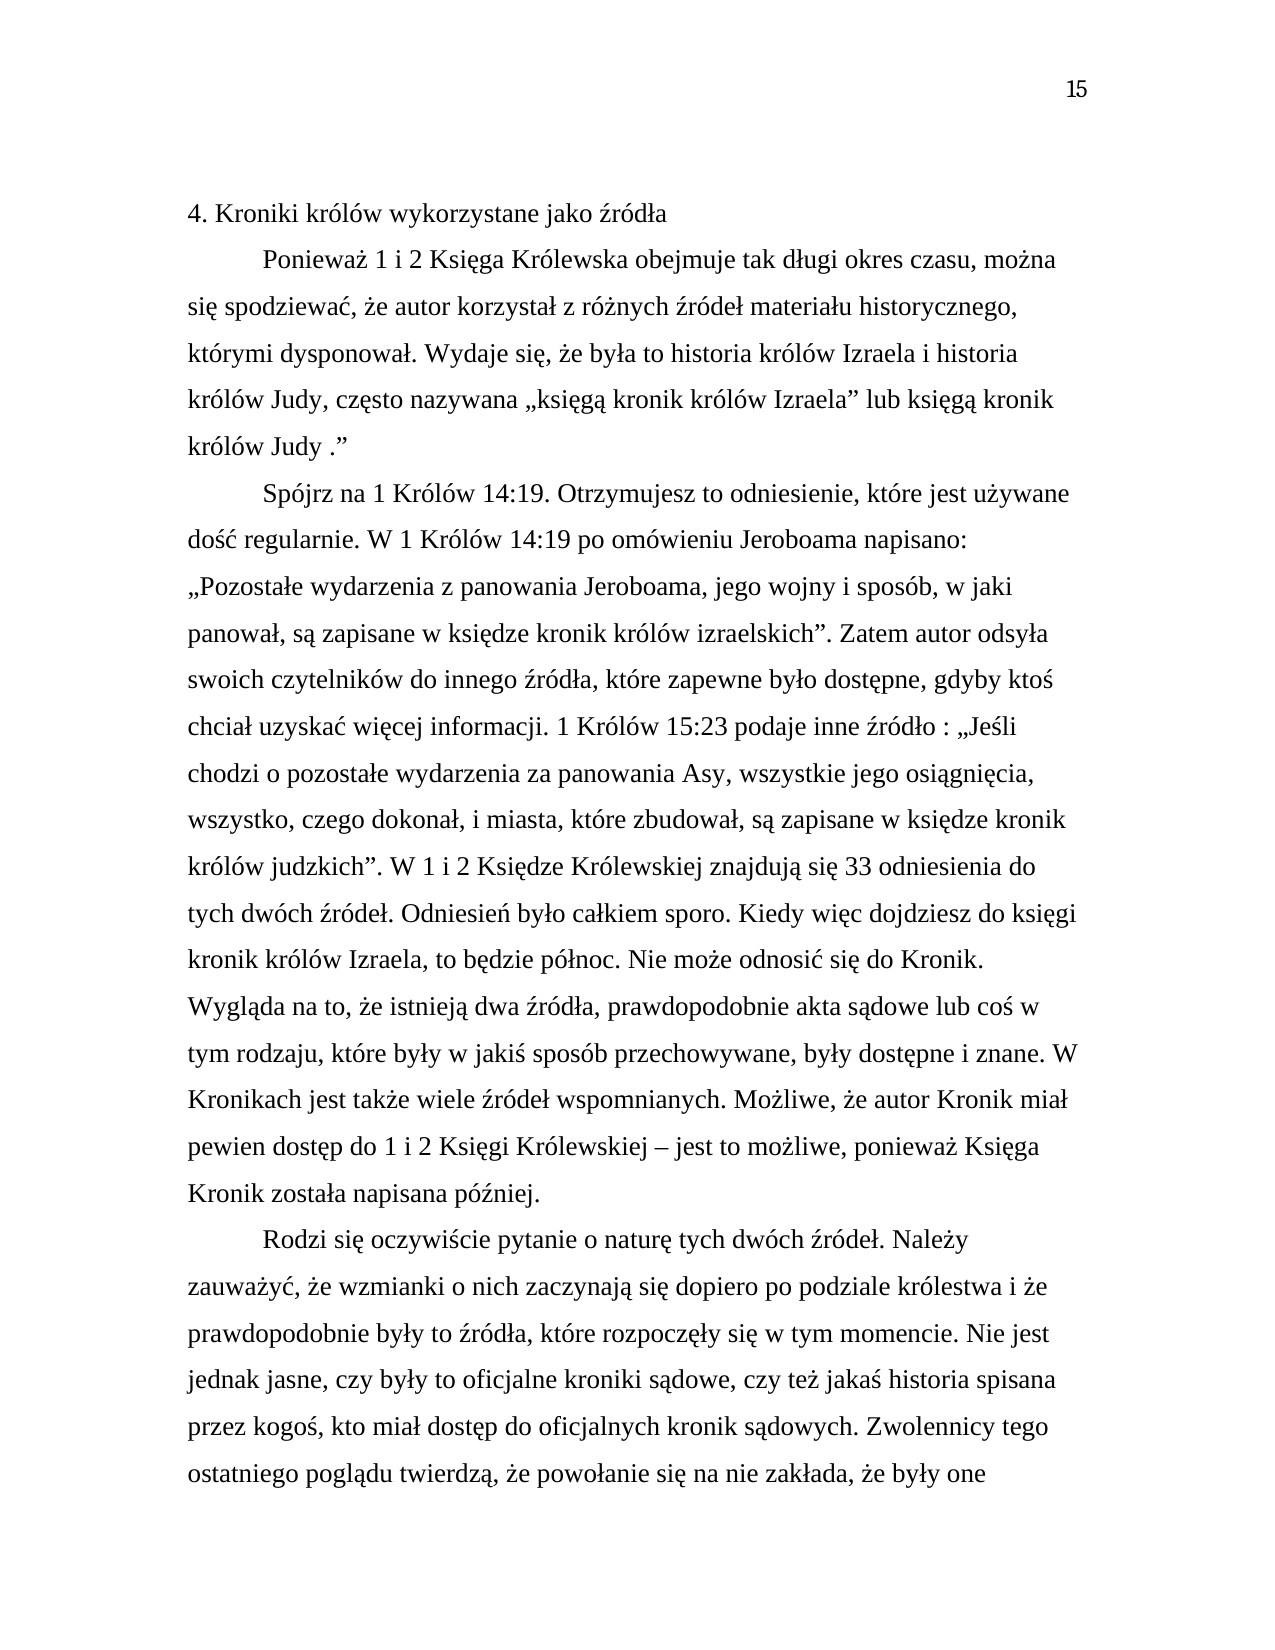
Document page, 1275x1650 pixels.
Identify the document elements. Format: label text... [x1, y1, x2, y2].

text Ponieważ 1 i 2 Księga Królewska obejmuje tak długi okres czasu, można się spodziewać, że autor korzystał z różnych źródeł materiału historycznego, którymi dysponował. Wydaje się, że była to historia królów Izraela i historia królów Judy, często nazywana „księgą kronik królów Izraela” lub księgą kronik królów Judy .” [187, 243, 1087, 461]
text Spójrz na 1 Królów 14:19. Otrzymujesz to odniesienie, które jest używane dość regularnie. W 1 Królów 14:19 po omówieniu Jeroboama napisano: „Pozostałe wydarzenia z panowania Jeroboama, jego wojny i sposób, w jaki panował, są zapisane w księdze kronik królów izraelskich”. Zatem autor odsyła swoich czytelników do innego źródła, które zapewne było dostępne, gdyby ktoś chciał uzyskać więcej informacji. 1 Królów 15:23 podaje inne źródło : „Jeśli chodzi o pozostałe wydarzenia za panowania Asy, wszystkie jego osiągnięcia, wszystko, czego dokonał, i miasta, które zbudował, są zapisane w księdze kronik królów judzkich”. W 1 i 2 Księdze Królewskiej znajdują się 33 odniesienia do tych dwóch źródeł. Odniesień było całkiem sporo. Kiedy więc dojdziesz do księgi kronik królów Izraela, to będzie północ. Nie może odnosić się do Kronik. Wygląda na to, że istnieją dwa źródła, prawdopodobnie akta sądowe lub coś w tym rodzaju, które były w jakiś sposób przechowywane, były dostępne i znane. W Kronikach jest także wiele źródeł wspomnianych. Możliwe, że autor Kronik miał pewien dostęp do 1 i 2 Księgi Królewskiej – jest to możliwe, ponieważ Księga Kronik została napisana później. [187, 477, 1087, 1208]
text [187, 1223, 1087, 1488]
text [187, 150, 1087, 228]
